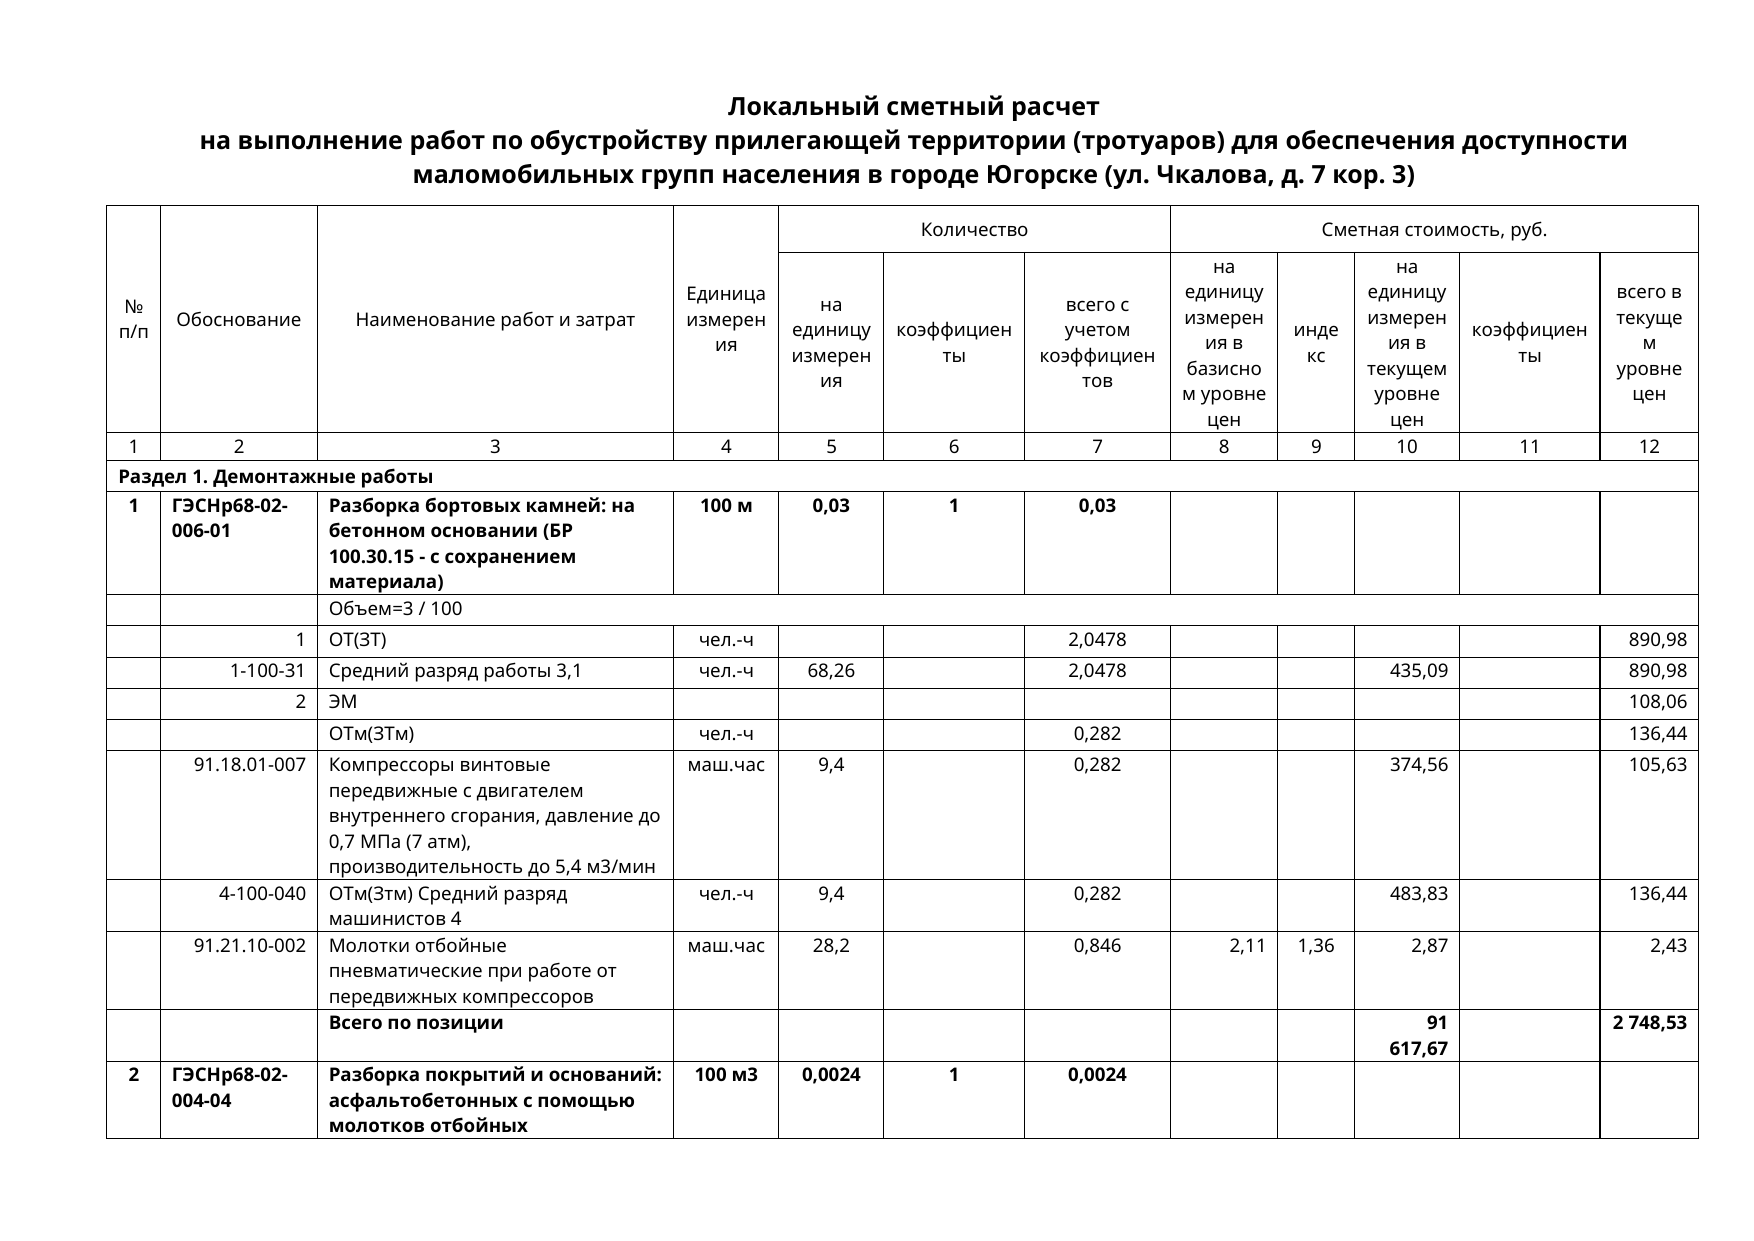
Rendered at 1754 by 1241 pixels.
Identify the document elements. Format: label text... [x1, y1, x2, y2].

table_cell [1278, 658, 1354, 688]
table_cell [1171, 658, 1277, 688]
table_cell 2 [161, 689, 317, 719]
table_cell [107, 689, 160, 719]
table_cell [1278, 720, 1354, 750]
table_cell [884, 626, 1024, 657]
table_cell 6 [884, 433, 1024, 460]
table_cell 0,03 [779, 492, 883, 594]
table_cell 100 м [674, 492, 778, 594]
table_header Обоснование [161, 206, 317, 432]
table_cell ОТ(ЗТ) [318, 626, 673, 657]
table_cell 8 [1171, 433, 1277, 460]
table_cell [884, 1010, 1024, 1061]
table_cell 1 [161, 626, 317, 657]
table_cell [1355, 626, 1459, 657]
table_cell коэффициенты [884, 253, 1024, 432]
table_cell 136,44 [1601, 880, 1698, 931]
table_header № п/п [107, 206, 160, 432]
table_cell [1278, 492, 1354, 594]
table_cell 890,98 [1601, 626, 1698, 657]
table_cell [1278, 626, 1354, 657]
table_cell ОТм(ЗТм) [318, 720, 673, 750]
table_cell [779, 626, 883, 657]
table_cell 483,83 [1355, 880, 1459, 931]
table_cell 2,0478 [1025, 658, 1170, 688]
table_cell [107, 1010, 160, 1061]
table_cell 1 [884, 1062, 1024, 1138]
table_cell [107, 626, 160, 657]
table_cell [1171, 1010, 1277, 1061]
table_cell 1 [107, 433, 160, 460]
table_cell [884, 720, 1024, 750]
table_cell [884, 932, 1024, 1009]
table_cell [1460, 751, 1599, 879]
table_cell 4 [674, 433, 778, 460]
table_cell [1355, 689, 1459, 719]
table_cell [884, 880, 1024, 931]
table_cell 2,11 [1171, 932, 1277, 1009]
table_cell 2 748,53 [1601, 1010, 1698, 1061]
table_cell [884, 658, 1024, 688]
table_cell [1355, 720, 1459, 750]
table_cell [161, 1010, 317, 1061]
table_cell 91 617,67 [1355, 1010, 1459, 1061]
table_cell Компрессоры винтовые передвижные с двигателем внутреннего сгорания, давление до 0,7 МПа (7 атм), производительность до 5,4 м3/мин [318, 751, 673, 879]
table_cell 0,03 [1025, 492, 1170, 594]
table_header Количество [779, 206, 1170, 252]
table_cell Объем=3 / 100 [318, 595, 1698, 625]
table_cell [1460, 492, 1599, 594]
table_header Единица измерения [674, 206, 778, 432]
table_cell 11 [1460, 433, 1599, 460]
table_cell [1278, 1062, 1354, 1138]
table_cell [1601, 1062, 1698, 1138]
table_cell [1171, 492, 1277, 594]
table_cell [1278, 751, 1354, 879]
table_cell [1171, 689, 1277, 719]
table_cell 10 [1355, 433, 1459, 460]
table_cell [107, 720, 160, 750]
table_cell [674, 1010, 778, 1061]
table_cell [161, 595, 317, 625]
table_cell 2,87 [1355, 932, 1459, 1009]
table_cell 9,4 [779, 751, 883, 879]
table_cell 0,282 [1025, 720, 1170, 750]
table_cell [1171, 880, 1277, 931]
table_cell чел.-ч [674, 880, 778, 931]
table_cell [779, 720, 883, 750]
table_cell [1460, 1062, 1599, 1138]
table_cell [107, 595, 160, 625]
table_cell 2 [161, 433, 317, 460]
table_cell 374,56 [1355, 751, 1459, 879]
table_cell [1171, 626, 1277, 657]
table_cell [107, 658, 160, 688]
table_cell 0,0024 [779, 1062, 883, 1138]
table_cell [1601, 492, 1698, 594]
table_cell 1 [107, 492, 160, 594]
table_cell всего в текущем уровне цен [1601, 253, 1698, 432]
table_cell ГЭСНр68-02-006-01 [161, 492, 317, 594]
table_cell ЭМ [318, 689, 673, 719]
table_cell [1171, 751, 1277, 879]
table_cell 5 [779, 433, 883, 460]
table_cell [884, 689, 1024, 719]
table_cell ОТм(Зтм) Средний разряд машинистов 4 [318, 880, 673, 931]
table_cell ГЭСНр68-02-004-04 [161, 1062, 317, 1138]
text на выполнение работ по обустройству прилегающей территории (тротуаров) для обеспечения доступности [118, 123, 1710, 157]
table_cell [107, 932, 160, 1009]
table_cell [1025, 1010, 1170, 1061]
table_cell чел.-ч [674, 658, 778, 688]
table_cell [779, 1010, 883, 1061]
table_cell коэффициенты [1460, 253, 1599, 432]
table_cell 0,0024 [1025, 1062, 1170, 1138]
table_cell [884, 751, 1024, 879]
table_cell [1460, 720, 1599, 750]
table_cell Разборка покрытий и оснований: асфальтобетонных с помощью молотков отбойных [318, 1062, 673, 1138]
table_cell [1355, 492, 1459, 594]
table_cell [1171, 1062, 1277, 1138]
table_cell [1025, 689, 1170, 719]
table_cell 7 [1025, 433, 1170, 460]
table_cell [1171, 720, 1277, 750]
table_cell [1278, 689, 1354, 719]
table_cell 12 [1601, 433, 1698, 460]
table_cell 91.21.10-002 [161, 932, 317, 1009]
table_cell [779, 689, 883, 719]
table_cell 0,846 [1025, 932, 1170, 1009]
table_cell [161, 720, 317, 750]
table_cell 28,2 [779, 932, 883, 1009]
table_cell [107, 751, 160, 879]
table_cell 2,43 [1601, 932, 1698, 1009]
table_cell 9,4 [779, 880, 883, 931]
table_cell 2 [107, 1062, 160, 1138]
table_cell индекс [1278, 253, 1354, 432]
table_cell Средний разряд работы 3,1 [318, 658, 673, 688]
table_cell маш.час [674, 751, 778, 879]
table_cell 1,36 [1278, 932, 1354, 1009]
table_cell 68,26 [779, 658, 883, 688]
table_cell на единицу измерения [779, 253, 883, 432]
table_cell 1 [884, 492, 1024, 594]
table_cell всего с учетом коэффициентов [1025, 253, 1170, 432]
table_cell 0,282 [1025, 880, 1170, 931]
table_cell 3 [318, 433, 673, 460]
table_cell [1460, 689, 1599, 719]
table_cell 4-100-040 [161, 880, 317, 931]
table_cell маш.час [674, 932, 778, 1009]
table_cell [1460, 1010, 1599, 1061]
table_cell чел.-ч [674, 720, 778, 750]
table_cell 435,09 [1355, 658, 1459, 688]
table_cell на единицу измерения в базисном уровне цен [1171, 253, 1277, 432]
table_header Сметная стоимость, руб. [1171, 206, 1698, 252]
table_cell 0,282 [1025, 751, 1170, 879]
table_cell 136,44 [1601, 720, 1698, 750]
table_cell [1278, 1010, 1354, 1061]
table_cell [1460, 626, 1599, 657]
table_cell [1460, 932, 1599, 1009]
table_header Наименование работ и затрат [318, 206, 673, 432]
table_cell [107, 880, 160, 931]
text Локальный сметный расчет [118, 89, 1710, 123]
table_cell 100 м3 [674, 1062, 778, 1138]
table_cell [1460, 658, 1599, 688]
table_cell Всего по позиции [318, 1010, 673, 1061]
table_cell [1460, 880, 1599, 931]
table_cell Раздел 1. Демонтажные работы [107, 461, 1698, 491]
table_cell Молотки отбойные пневматические при работе от передвижных компрессоров [318, 932, 673, 1009]
text маломобильных групп населения в городе Югорске (ул. Чкалова, д. 7 кор. 3) [118, 157, 1710, 191]
table_cell чел.-ч [674, 626, 778, 657]
table_cell 9 [1278, 433, 1354, 460]
table_cell 91.18.01-007 [161, 751, 317, 879]
table_cell 105,63 [1601, 751, 1698, 879]
table_cell [674, 689, 778, 719]
table_cell 2,0478 [1025, 626, 1170, 657]
table_cell 890,98 [1601, 658, 1698, 688]
table_cell 108,06 [1601, 689, 1698, 719]
table_cell [1278, 880, 1354, 931]
table_cell Разборка бортовых камней: на бетонном основании (БР 100.30.15 - с сохранением материала) [318, 492, 673, 594]
table_cell [1355, 1062, 1459, 1138]
table_cell 1-100-31 [161, 658, 317, 688]
table_cell на единицу измерения в текущем уровне цен [1355, 253, 1459, 432]
